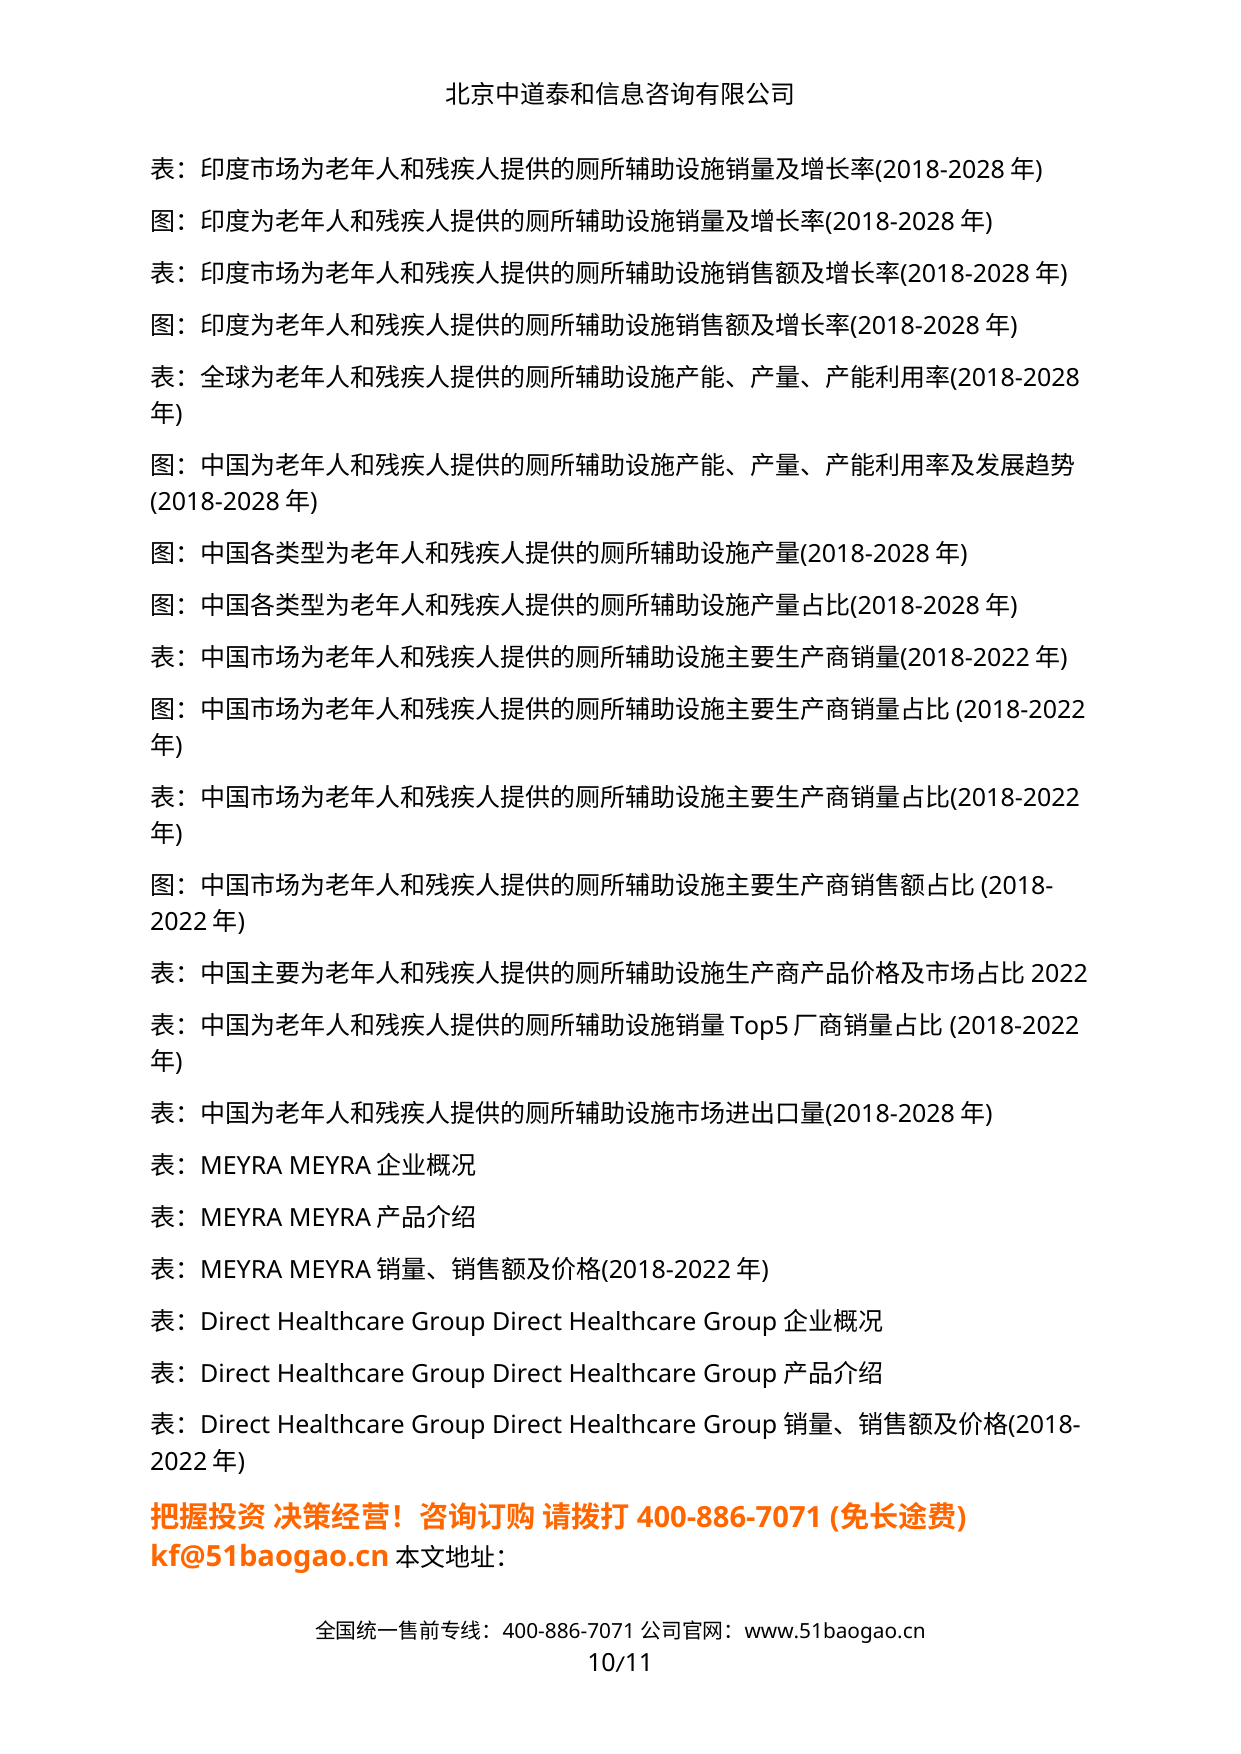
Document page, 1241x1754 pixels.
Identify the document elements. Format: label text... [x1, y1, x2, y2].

text 表：中国主要为老年人和残疾人提供的厕所辅助设施生产商产品价格及市场占比 2022 [150, 954, 1090, 990]
text 图：中国各类型为老年人和残疾人提供的厕所辅助设施产量占比(2018-2028年) [150, 586, 1090, 622]
text 表：中国为老年人和残疾人提供的厕所辅助设施销量Top5厂商销量占比 (2018-2022年) [150, 1006, 1090, 1078]
text 图：印度为老年人和残疾人提供的厕所辅助设施销量及增长率(2018-2028年) [150, 202, 1090, 238]
text 图：中国市场为老年人和残疾人提供的厕所辅助设施主要生产商销售额占比 (2018-2022年) [150, 866, 1090, 938]
text 表：MEYRA MEYRA产品介绍 [150, 1197, 1090, 1234]
text 表：Direct Healthcare Group Direct Healthcare Group销量、销售额及价格(2018-2022年) [150, 1405, 1090, 1477]
text 表：MEYRA MEYRA企业概况 [150, 1146, 1090, 1182]
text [150, 1493, 1090, 1575]
text 图：中国市场为老年人和残疾人提供的厕所辅助设施主要生产商销量占比 (2018-2022年) [150, 689, 1090, 762]
text 表：印度市场为老年人和残疾人提供的厕所辅助设施销售额及增长率(2018-2028年) [150, 254, 1090, 290]
text 表：Direct Healthcare Group Direct Healthcare Group企业概况 [150, 1301, 1090, 1337]
text 表：Direct Healthcare Group Direct Healthcare Group产品介绍 [150, 1353, 1090, 1389]
text 图：印度为老年人和残疾人提供的厕所辅助设施销售额及增长率(2018-2028年) [150, 306, 1090, 342]
text 图：中国各类型为老年人和残疾人提供的厕所辅助设施产量(2018-2028年) [150, 534, 1090, 570]
text 图：中国为老年人和残疾人提供的厕所辅助设施产能、产量、产能利用率及发展趋势(2018-2028年) [150, 446, 1090, 518]
text 表：全球为老年人和残疾人提供的厕所辅助设施产能、产量、产能利用率(2018-2028年) [150, 357, 1090, 430]
text 表：中国市场为老年人和残疾人提供的厕所辅助设施主要生产商销量(2018-2022年) [150, 637, 1090, 674]
text 表：中国市场为老年人和残疾人提供的厕所辅助设施主要生产商销量占比(2018-2022年) [150, 777, 1090, 850]
text 表：印度市场为老年人和残疾人提供的厕所辅助设施销量及增长率(2018-2028年) [150, 150, 1090, 186]
text 表：MEYRA MEYRA销量、销售额及价格(2018-2022年) [150, 1249, 1090, 1286]
text 表：中国为老年人和残疾人提供的厕所辅助设施市场进出口量(2018-2028年) [150, 1094, 1090, 1130]
